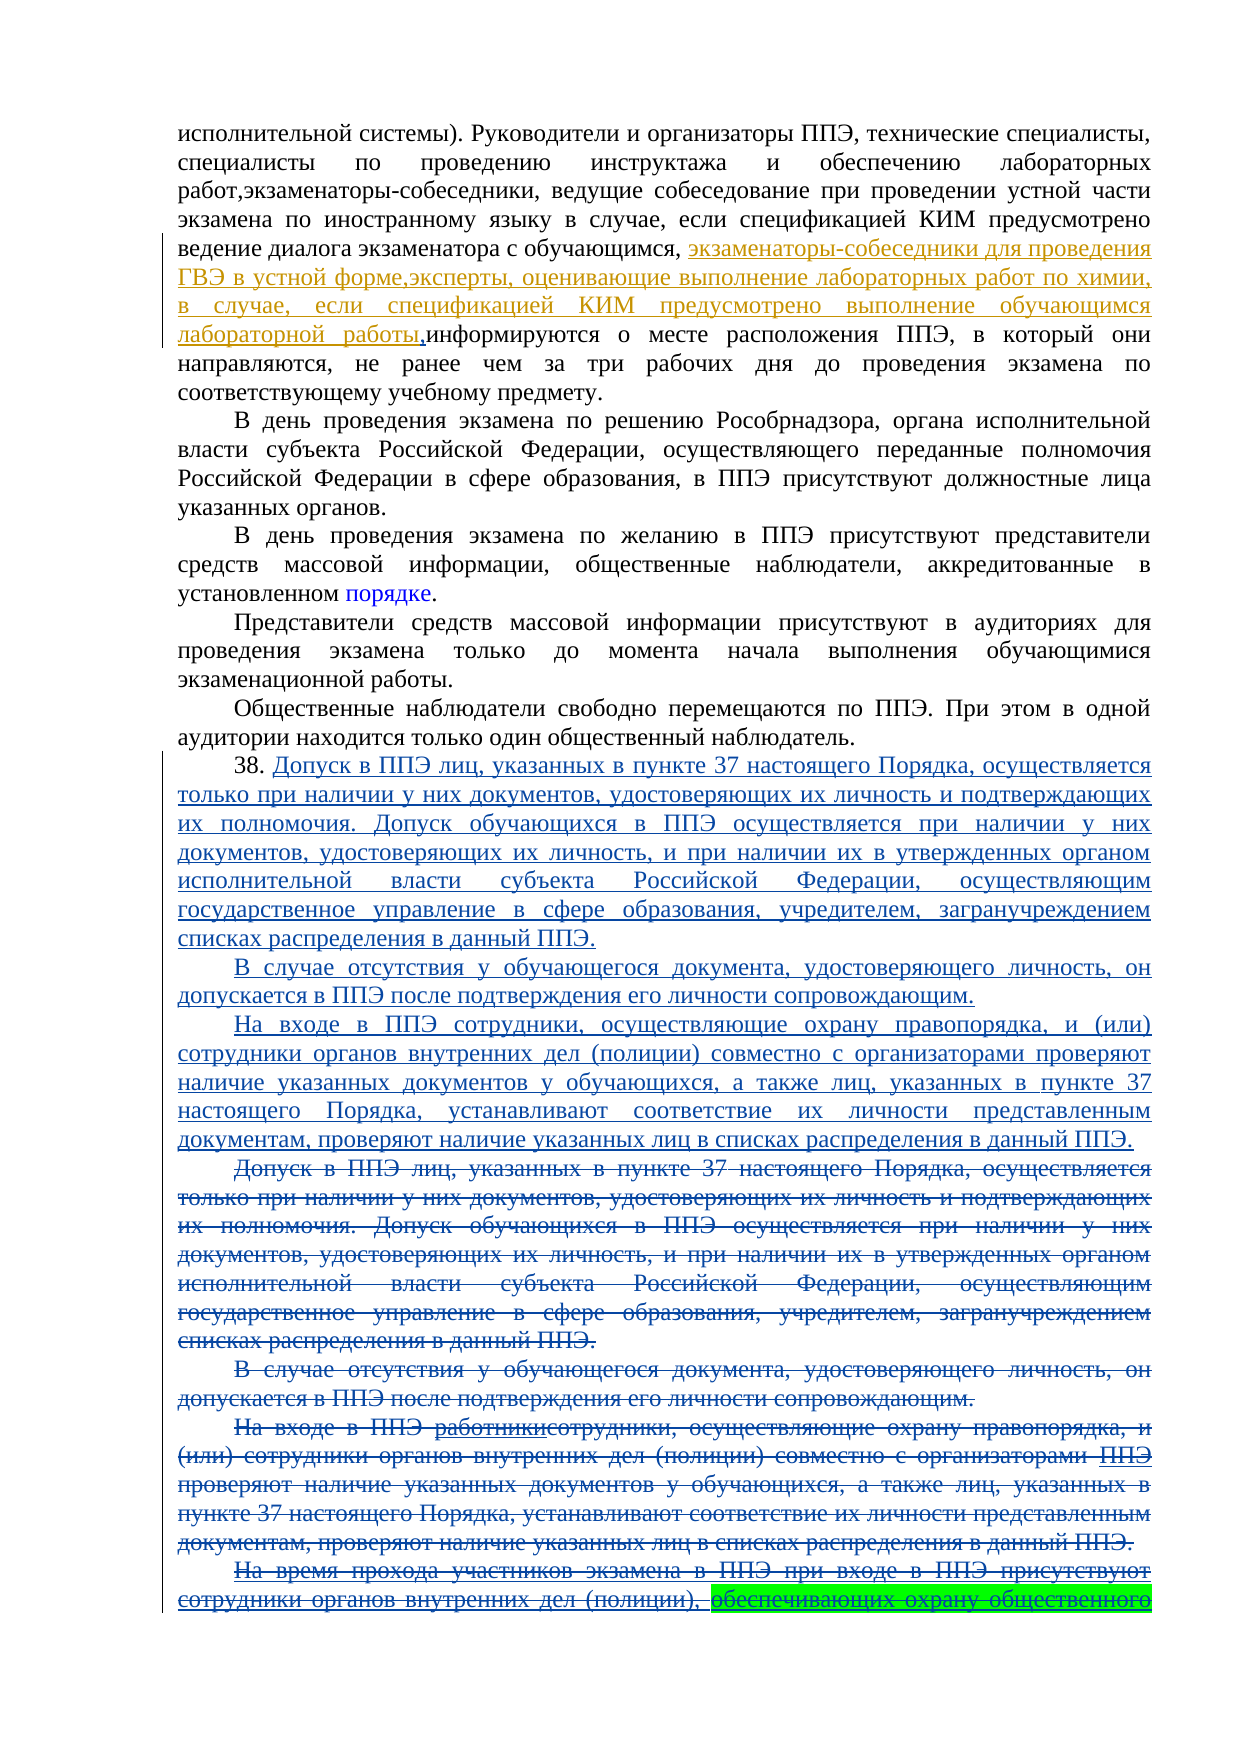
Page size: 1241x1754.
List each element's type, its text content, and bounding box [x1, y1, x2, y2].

text 38. [177, 834, 1152, 891]
text В день проведения экзамена по желанию в ППЭ присутствуют представители средств массовой информации, общественные наблюдатели, аккредитованные в установленном порядке. [177, 521, 1152, 607]
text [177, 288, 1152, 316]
text В день проведения экзамена по решению Рособрнадзора, органа исполнительной власти субъекта Российской Федерации, осуществляющего переданные полномочия Российской Федерации в сфере образования, в ППЭ присутствуют должностные лица указанных органов. [177, 406, 1152, 521]
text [177, 118, 1152, 287]
text Представители средств массовой информации присутствуют в аудиториях для проведения экзамена только до момента начала выполнения обучающимися экзаменационной работы. [177, 607, 1152, 693]
text 38. [177, 805, 1152, 833]
text 38. [177, 892, 1152, 952]
text 38. [177, 751, 1152, 804]
text Общественные наблюдатели свободно перемещаются по ППЭ. При этом в одной аудитории находится только один общественный наблюдатель. [177, 693, 1152, 751]
